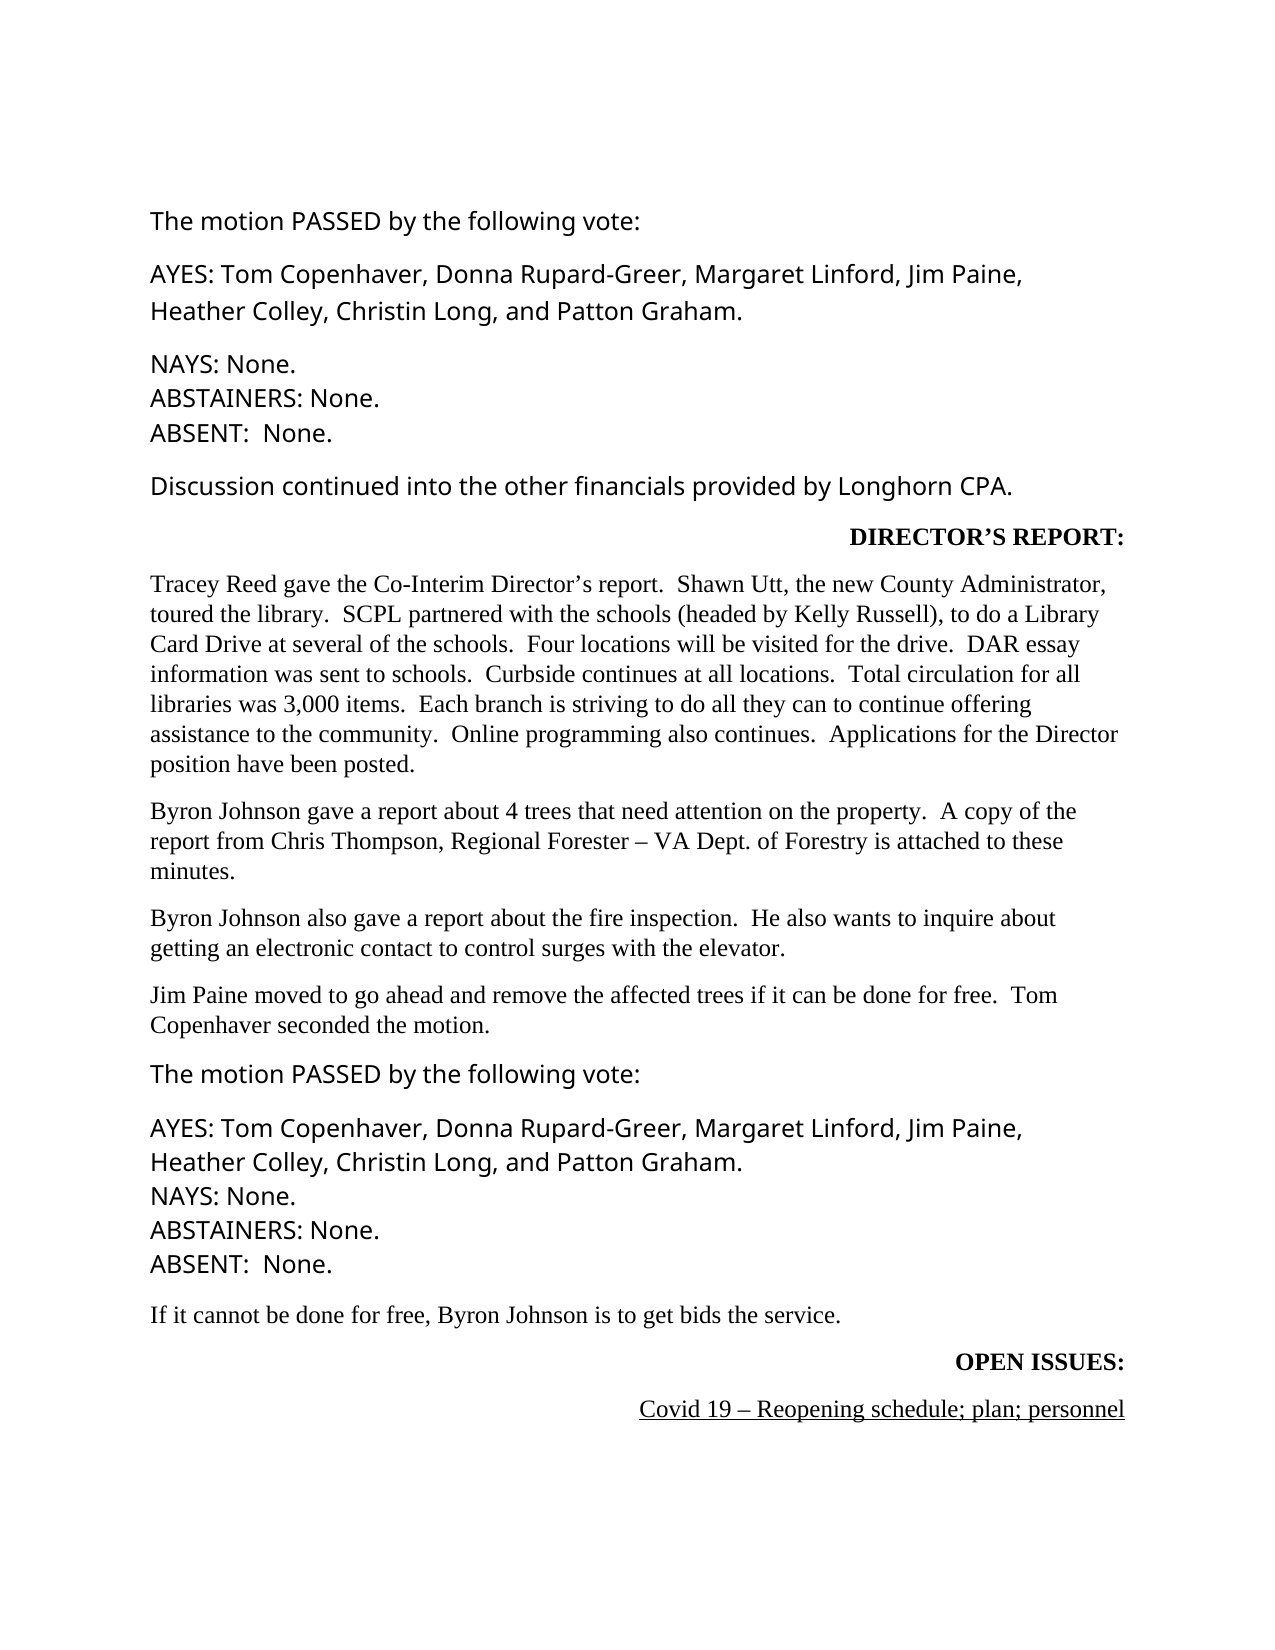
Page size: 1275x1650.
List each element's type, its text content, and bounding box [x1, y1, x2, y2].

text Discussion continued into the other financials provided by Longhorn CPA. [150, 469, 1125, 503]
text The motion PASSED by the following vote: [150, 1057, 1125, 1091]
text If it cannot be done for free, Byron Johnson is to get bids the service. [150, 1300, 1125, 1329]
text ABSTAINERS: None. [150, 1213, 1125, 1247]
text NAYS: None. [150, 347, 1125, 381]
text AYES: Tom Copenhaver, Donna Rupard-Greer, Margaret Linford, Jim Paine, Heather Colley, Christin Long, and Patton Graham. [150, 1110, 1125, 1178]
text Tracey Reed gave the Co-Interim Director’s report. Shawn Utt, the new County Administrator, toured the library. SCPL partnered with the schools (headed by Kelly Russell), to do a Library Card Drive at several of the schools. Four locations will be visited for the drive. DAR essay information was sent to schools. Curbside continues at all locations. Total circulation for all libraries was 3,000 items. Each branch is striving to do all they can to continue offering assistance to the community. Online programming also continues. Applications for the Director position have been posted. [150, 569, 1125, 778]
text NAYS: None. [150, 1178, 1125, 1213]
text ABSENT: None. [150, 1247, 1125, 1281]
text DIRECTOR’S REPORT: [150, 522, 1125, 551]
text Byron Johnson also gave a report about the fire inspection. He also wants to inquire about getting an electronic contact to control surges with the elevator. [150, 903, 1125, 962]
list Covid 19 – Reopening schedule; plan; personnel [375, 1394, 1125, 1422]
text OPEN ISSUES: [150, 1347, 1125, 1376]
text Jim Paine moved to go ahead and remove the affected trees if it can be done for free. Tom Copenhaver seconded the motion. [150, 980, 1125, 1039]
text ABSTAINERS: None. [150, 381, 1125, 415]
text AYES: Tom Copenhaver, Donna Rupard-Greer, Margaret Linford, Jim Paine, Heather Colley, Christin Long, and Patton Graham. [150, 257, 1125, 328]
text Byron Johnson gave a report about 4 trees that need attention on the property. A copy of the report from Chris Thompson, Regional Forester – VA Dept. of Forestry is attached to these minutes. [150, 796, 1125, 885]
text ABSENT: None. [150, 415, 1125, 449]
text The motion PASSED by the following vote: [150, 203, 1125, 237]
